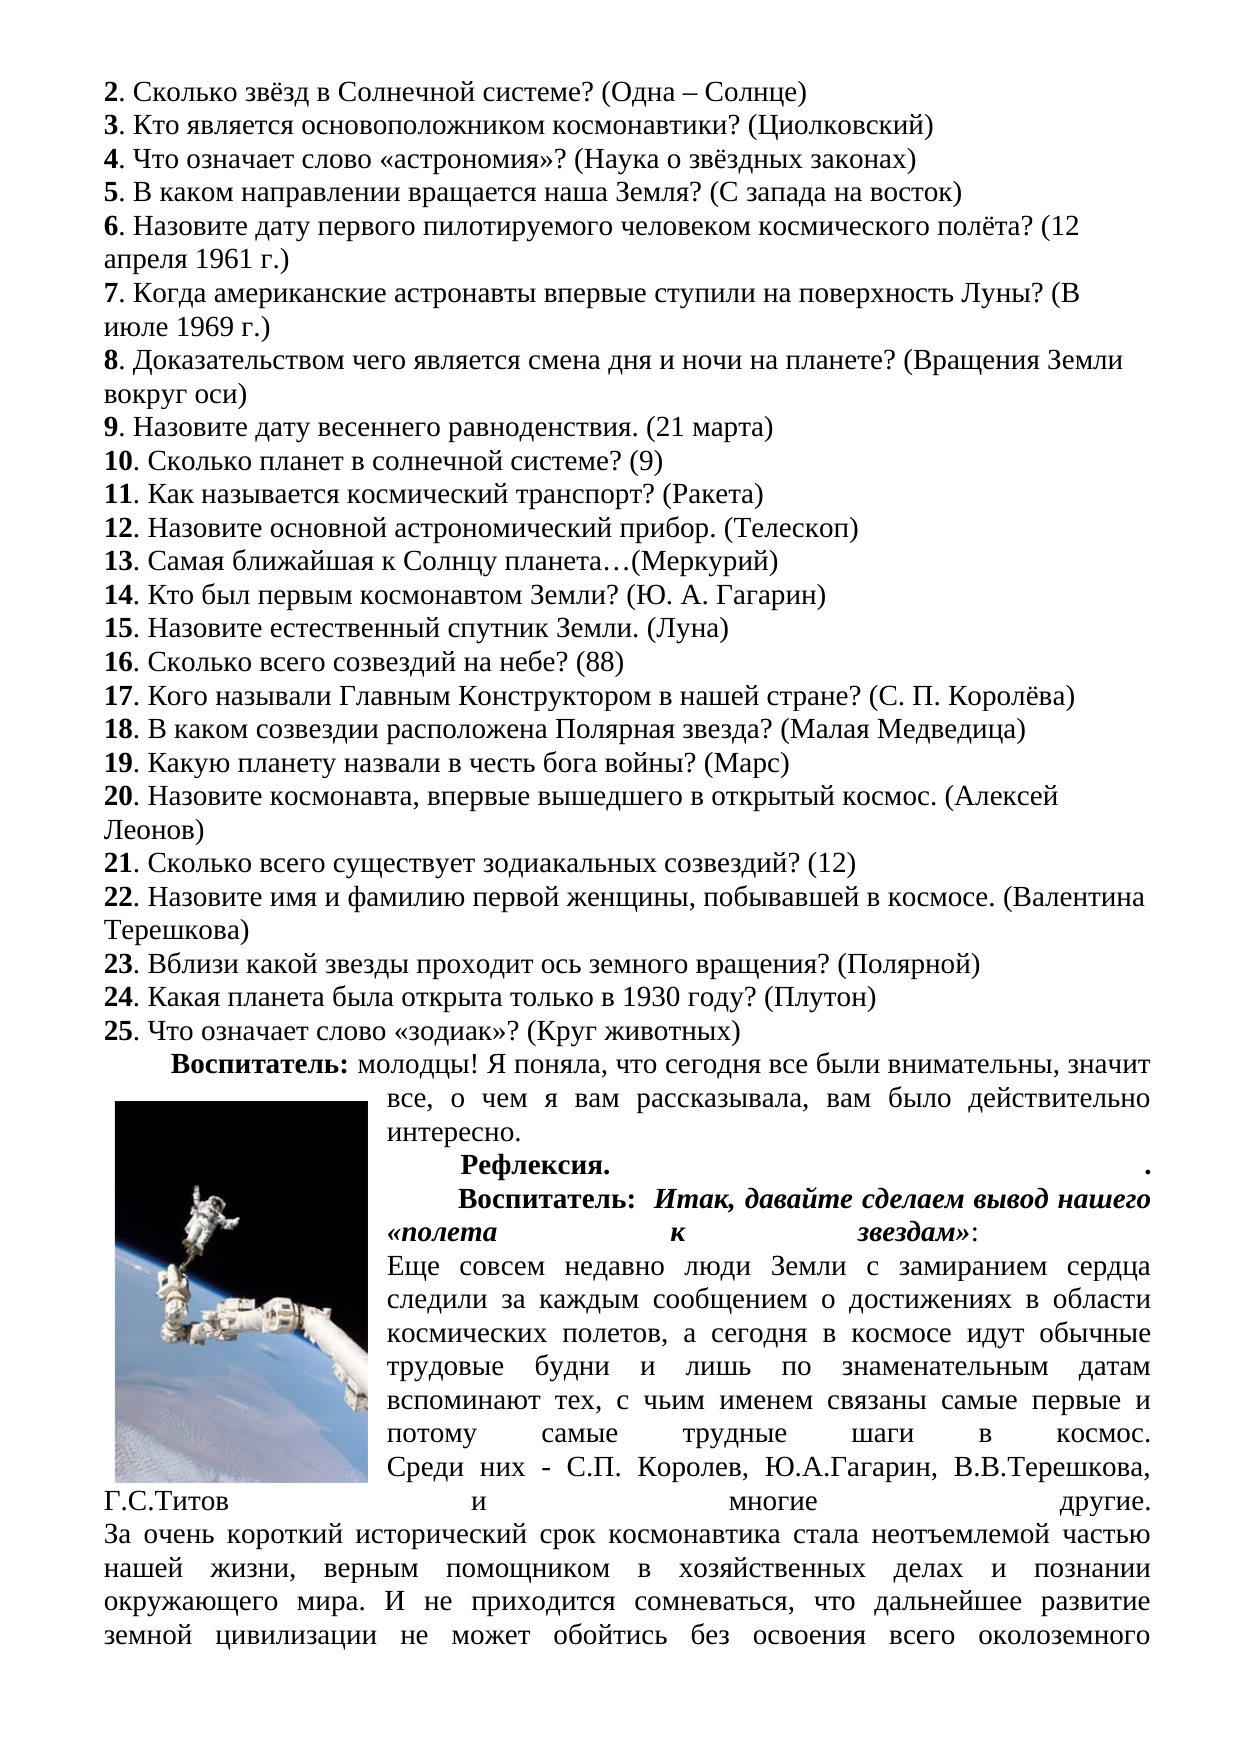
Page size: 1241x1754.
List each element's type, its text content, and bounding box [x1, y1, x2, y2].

picture [114, 1101, 368, 1483]
text 2. Сколько звёзд в Солнечной системе? (Одна – Солнце) 3. Кто является основоположником космонавтики? (Циолковский) 4. Что означает слово «астрономия»? (Наука о звёздных законах) 5. В каком направлении вращается наша Земля? (С запада на восток) 6. Назовите дату первого пилотируемого человеком космического полёта? (12 апреля 1961 г.) 7. Когда американские астронавты впервые ступили на поверхность Луны? (В июле 1969 г.) 8. Доказательством чего является смена дня и ночи на планете? (Вращения Земли вокруг оси) 9. Назовите дату весеннего равноденствия. (21 марта) 10. Сколько планет в солнечной системе? (9) 11. Как называется космический транспорт? (Ракета) 12. Назовите основной астрономический прибор. (Телескоп) 13. Самая ближайшая к Солнцу планета…(Меркурий) 14. Кто был первым космонавтом Земли? (Ю. А. Гагарин) 15. Назовите естественный спутник Земли. (Луна) 16. Сколько всего созвездий на небе? (88) 17. Кого называли Главным Конструктором в нашей стране? (С. П. Королёва) 18. В каком созвездии расположена Полярная звезда? (Малая Медведица) 19. Какую планету назвали в честь бога войны? (Марс) 20. Назовите космонавта, впервые вышедшего в открытый космос. (Алексей Леонов) 21. Сколько всего существует зодиакальных созвездий? (12) 22. Назовите имя и фамилию первой женщины, побывавшей в космосе. (Валентина Терешкова) 23. Вблизи какой звезды проходит ось земного вращения? (Полярной) 24. Какая планета была открыта только в 1930 году? (Плутон) 25. Что означает слово «зодиак»? (Круг животных) [103, 74, 1152, 1047]
text Воспитатель: молодцы! Я поняла, что сегодня все были внимательны, значит все, о чем я вам рассказывала, вам было действительно интересно. [103, 1047, 1152, 1147]
